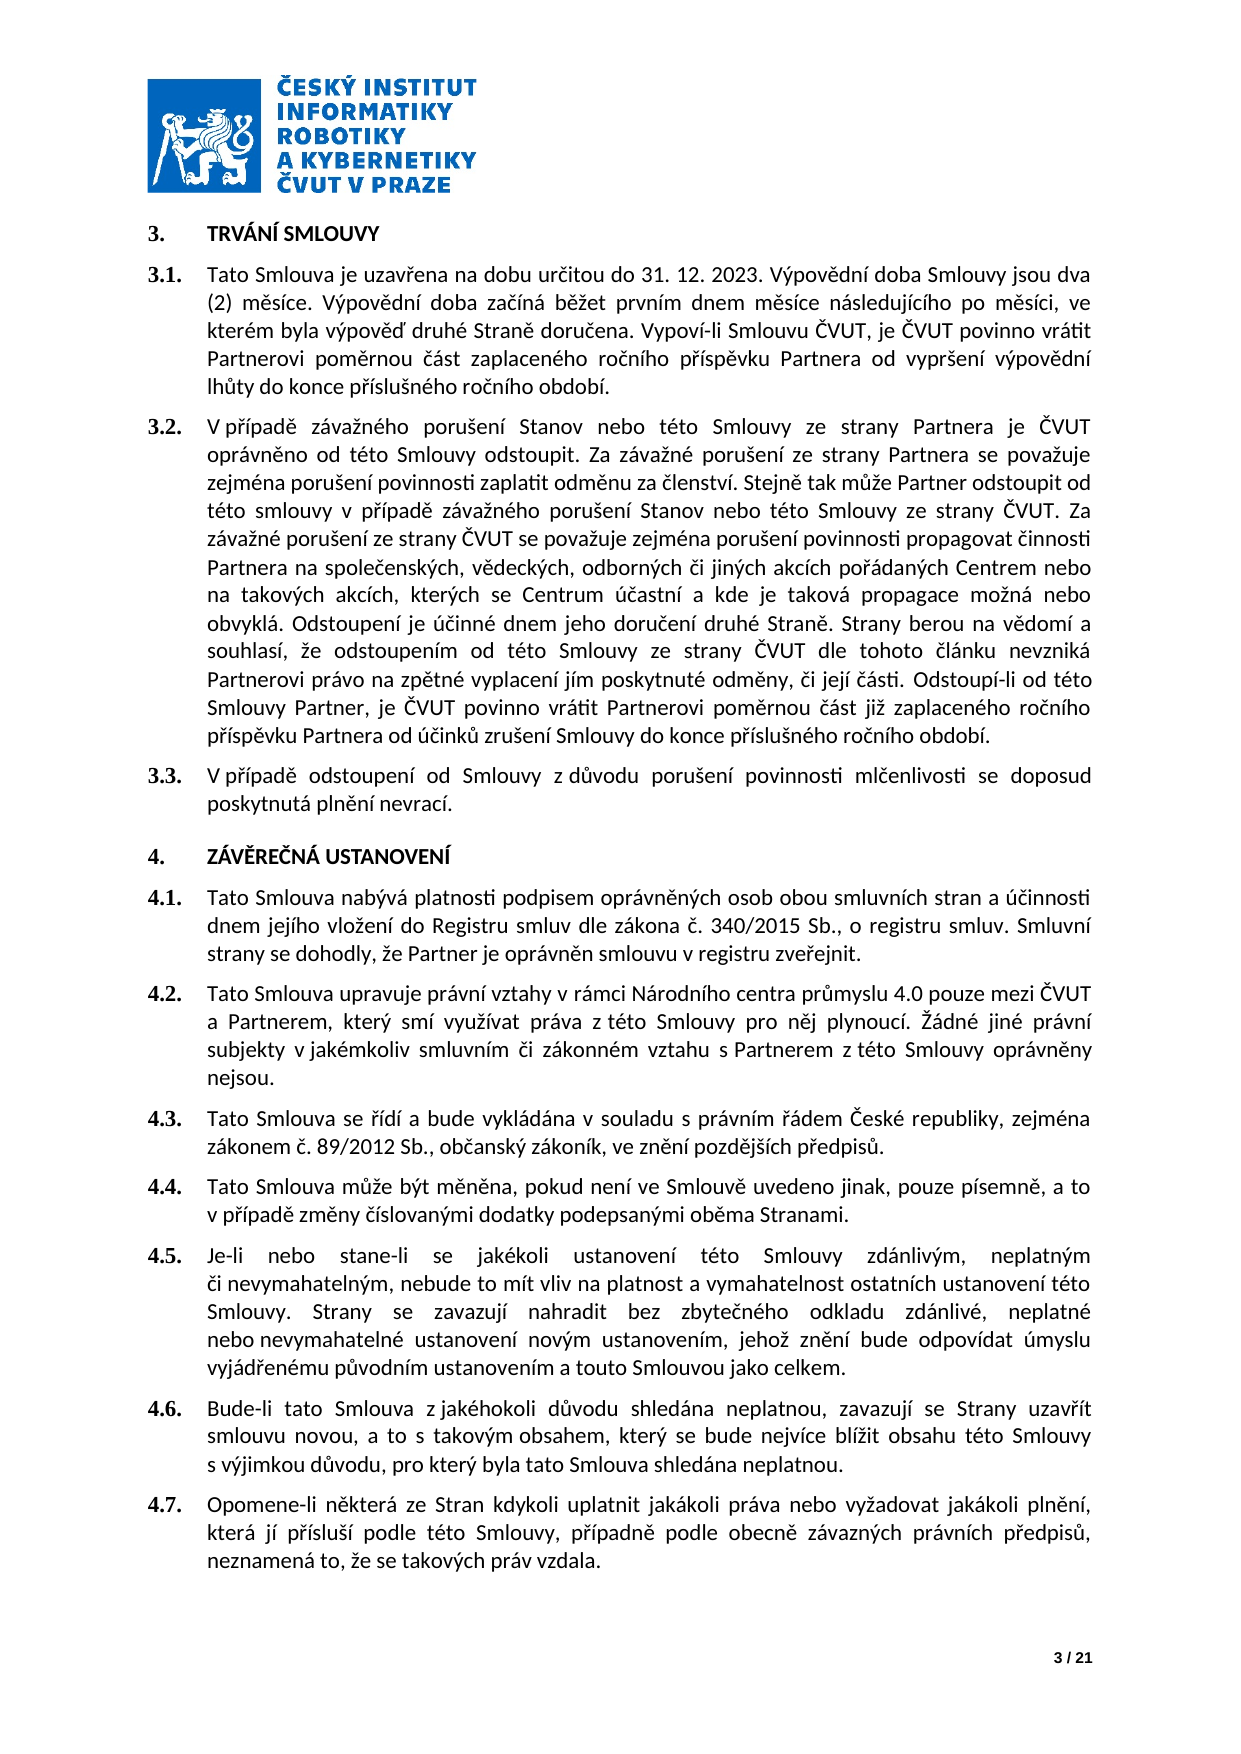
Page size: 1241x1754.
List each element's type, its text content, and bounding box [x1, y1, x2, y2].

list Bude-li tato Smlouva z jakéhokoli důvodu shledána neplatnou, zavazují se Strany uzavřít smlouvu novou, a to s takovým obsahem, který se bude nejvíce blížit obsahu této Smlouvy s výjimkou důvodu, pro který byla tato Smlouva shledána neplatnou. [148, 1394, 1092, 1478]
list Opomene-li některá ze Stran kdykoli uplatnit jakákoli práva nebo vyžadovat jakákoli plnění, která jí přísluší podle této Smlouvy, případně podle obecně závazných právních předpisů, neznamená to, že se takových práv vzdala. [148, 1490, 1092, 1574]
subtitle trvání smlouvy [148, 219, 1092, 247]
subtitle Závěrečná ustanovení [148, 842, 1092, 870]
list Je-li nebo stane-li se jakékoli ustanovení této Smlouvy zdánlivým, neplatným či nevymahatelným, nebude to mít vliv na platnost a vymahatelnost ostatních ustanovení této Smlouvy. Strany se zavazují nahradit bez zbytečného odkladu zdánlivé, neplatné nebo nevymahatelné ustanovení novým ustanovením, jehož znění bude odpovídat úmyslu vyjádřenému původním ustanovením a touto Smlouvou jako celkem. [148, 1241, 1092, 1381]
list Tato Smlouva je uzavřena na dobu určitou do 31. 12. 2023. Výpovědní doba Smlouvy jsou dva (2) měsíce. Výpovědní doba začíná běžet prvním dnem měsíce následujícího po měsíci, ve kterém byla výpověď druhé Straně doručena. Vypoví-li Smlouvu ČVUT, je ČVUT povinno vrátit Partnerovi poměrnou část zaplaceného ročního příspěvku Partnera od vypršení výpovědní lhůty do konce příslušného ročního období. [148, 260, 1092, 400]
list V případě odstoupení od Smlouvy z důvodu porušení povinnosti mlčenlivosti se doposud poskytnutá plnění nevrací. [148, 761, 1092, 817]
list Tato Smlouva se řídí a bude vykládána v souladu s právním řádem České republiky, zejména zákonem č. 89/2012 Sb., občanský zákoník, ve znění pozdějších předpisů. [148, 1104, 1092, 1160]
list Tato Smlouva může být měněna, pokud není ve Smlouvě uvedeno jinak, pouze písemně, a to v případě změny číslovanými dodatky podepsanými oběma Stranami. [148, 1172, 1092, 1228]
list Tato Smlouva upravuje právní vztahy v rámci Národního centra průmyslu 4.0 pouze mezi ČVUT a Partnerem, který smí využívat práva z této Smlouvy pro něj plynoucí. Žádné jiné právní subjekty v jakémkoliv smluvním či zákonném vztahu s Partnerem z této Smlouvy oprávněny nejsou. [148, 979, 1092, 1091]
list V případě závažného porušení Stanov nebo této Smlouvy ze strany Partnera je ČVUT oprávněno od této Smlouvy odstoupit. Za závažné porušení ze strany Partnera se považuje zejména porušení povinnosti zaplatit odměnu za členství. Stejně tak může Partner odstoupit od této smlouvy v případě závažného porušení Stanov nebo této Smlouvy ze strany ČVUT. Za závažné porušení ze strany ČVUT se považuje zejména porušení povinnosti propagovat činnosti Partnera na společenských, vědeckých, odborných či jiných akcích pořádaných Centrem nebo na takových akcích, kterých se Centrum účastní a kde je taková propagace možná nebo obvyklá. Odstoupení je účinné dnem jeho doručení druhé Straně. Strany berou na vědomí a souhlasí, že odstoupením od této Smlouvy ze strany ČVUT dle tohoto článku nevzniká Partnerovi právo na zpětné vyplacení jím poskytnuté odměny, či její části. Odstoupí-li od této Smlouvy Partner, je ČVUT povinno vrátit Partnerovi poměrnou část již zaplaceného ročního příspěvku Partnera od účinků zrušení Smlouvy do konce příslušného ročního období. [148, 412, 1092, 749]
picture [147, 75, 477, 193]
list Tato Smlouva nabývá platnosti podpisem oprávněných osob obou smluvních stran a účinnosti dnem jejího vložení do Registru smluv dle zákona č. 340/2015 Sb., o registru smluv. Smluvní strany se dohodly, že Partner je oprávněn smlouvu v registru zveřejnit. [148, 883, 1092, 967]
